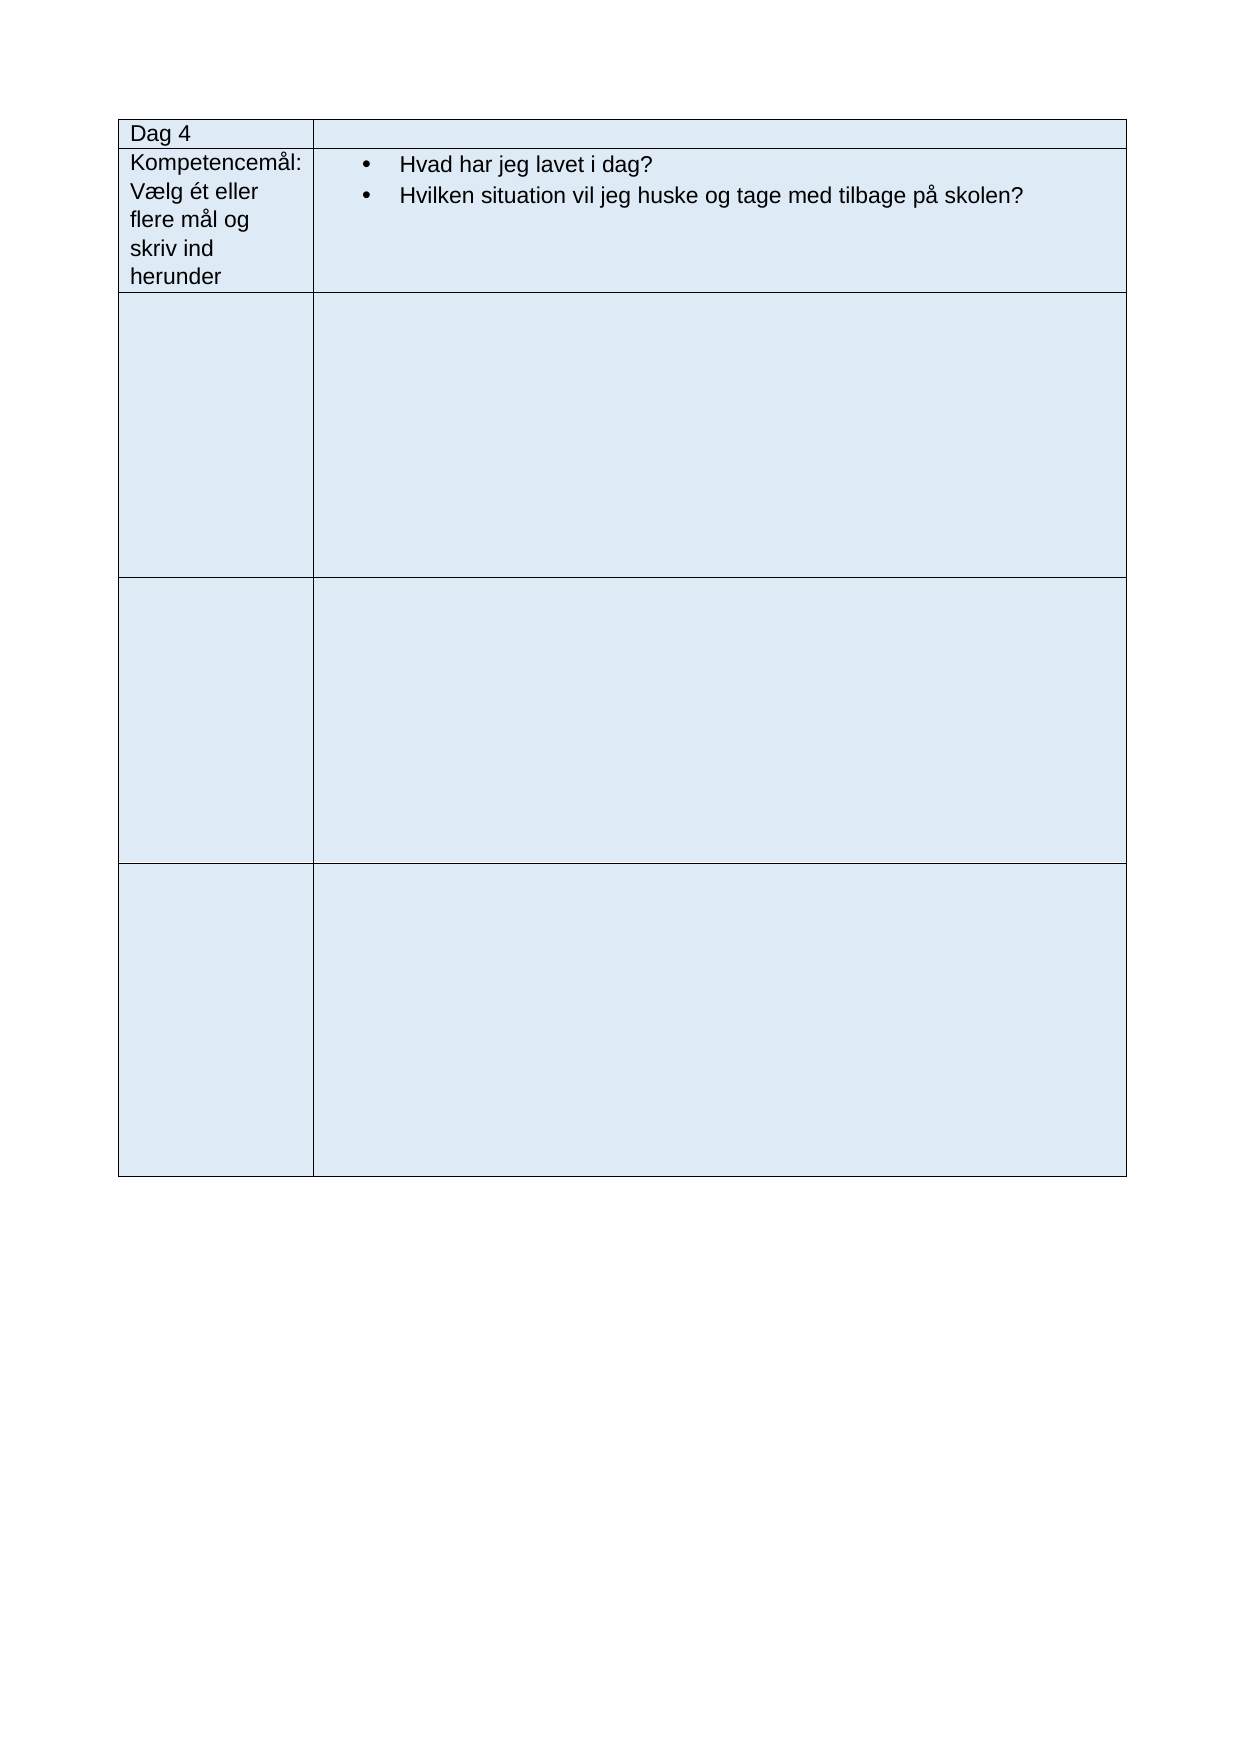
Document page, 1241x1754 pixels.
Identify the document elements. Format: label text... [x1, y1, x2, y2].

table_cell [314, 864, 1126, 1176]
table_cell [119, 293, 313, 577]
table_cell [314, 578, 1126, 862]
table_cell Kompetencemål: Vælg ét eller flere mål og skriv ind herunder [119, 149, 313, 292]
table_cell [119, 578, 313, 862]
table_cell Hvad har jeg lavet i dag? Hvilken situation vil jeg huske og tage med tilbage på skolen? [314, 149, 1126, 292]
table_header [314, 120, 1126, 148]
table_header Dag 4 [119, 120, 313, 148]
table_cell [314, 293, 1126, 577]
table_cell [119, 864, 313, 1176]
